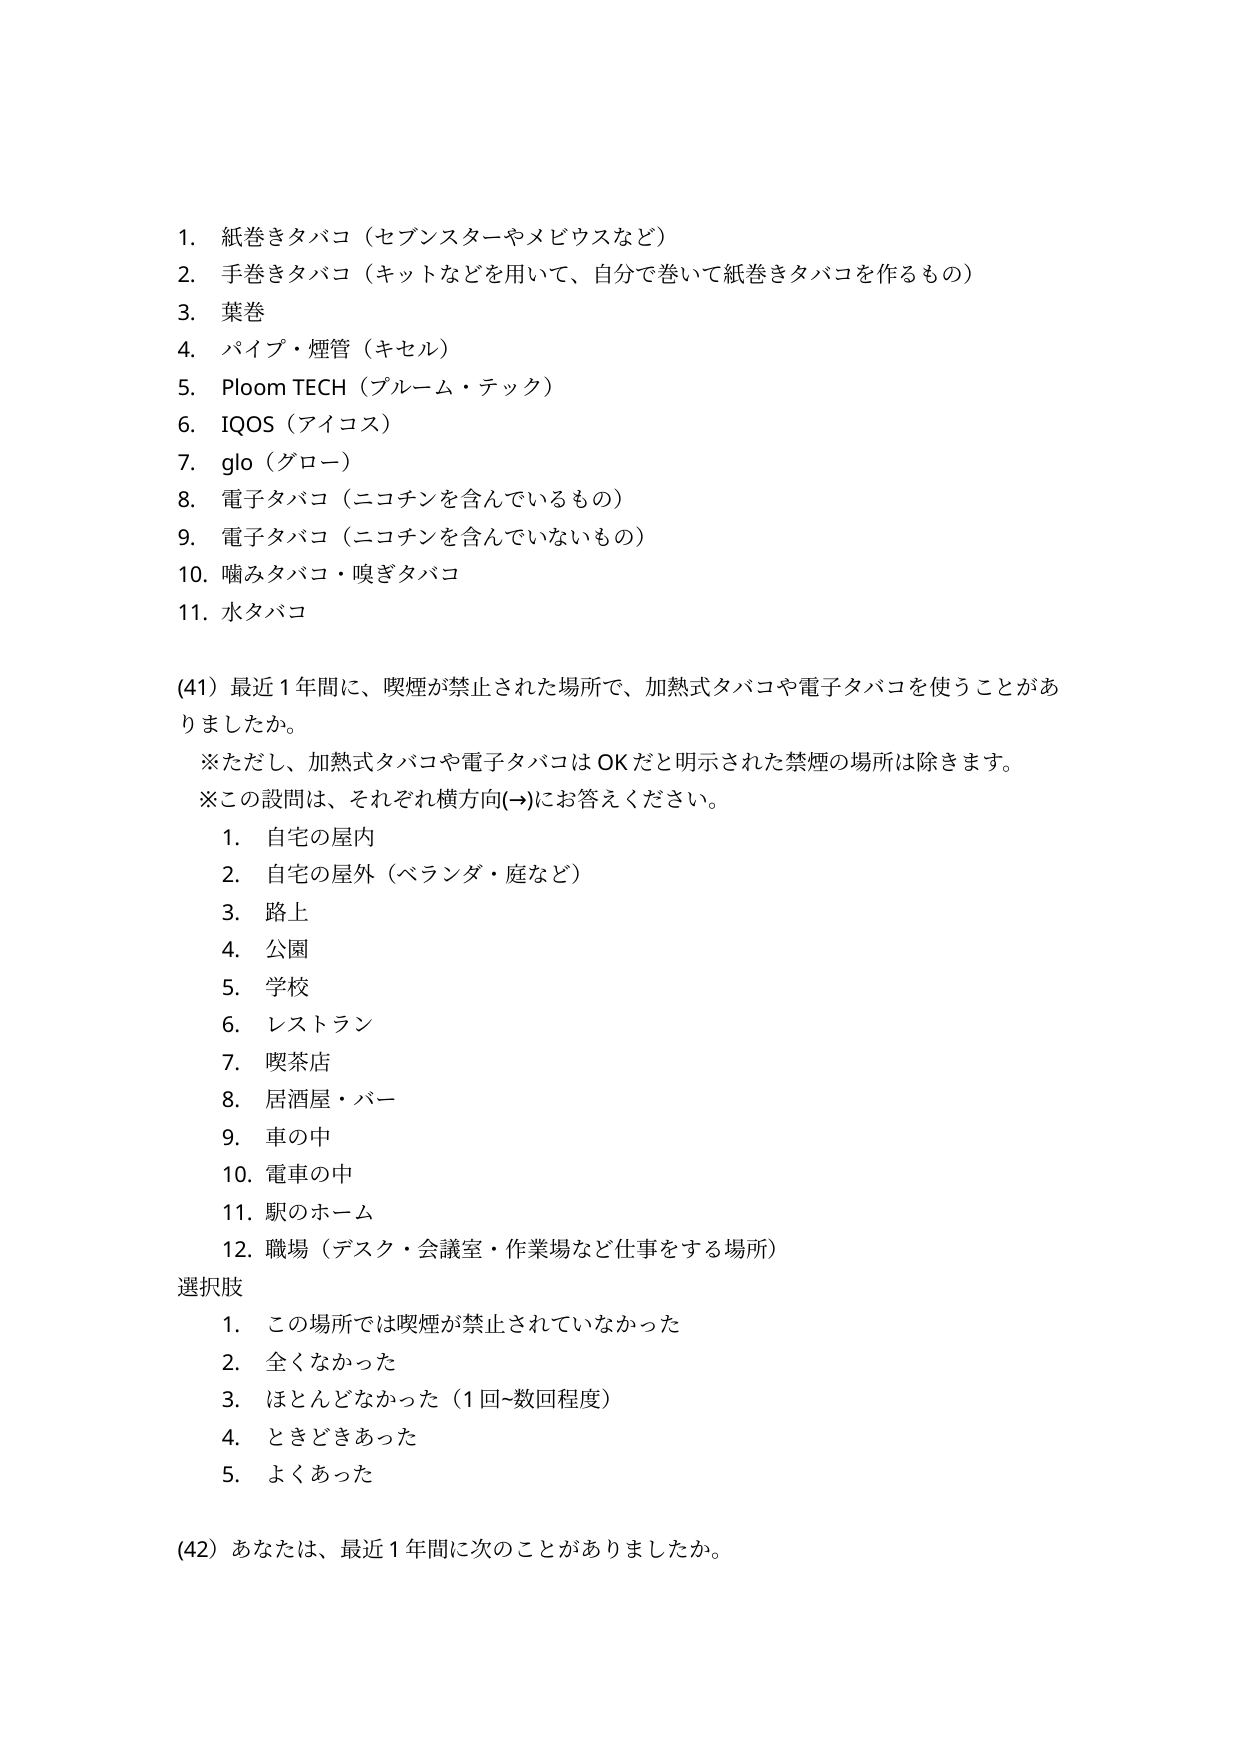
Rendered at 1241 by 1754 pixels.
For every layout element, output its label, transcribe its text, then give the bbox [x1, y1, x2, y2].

list パイプ・煙管（キセル） [177, 329, 1063, 367]
text ※この設問は、それぞれ横方向(→)にお答えください。 [177, 779, 1063, 817]
list IQOS（アイコス） [177, 404, 1063, 442]
list 喫茶店 [222, 1042, 1063, 1079]
list glo（グロー） [177, 442, 1063, 479]
list 自宅の屋内 [222, 817, 1063, 854]
list 駅のホーム [222, 1192, 1063, 1229]
list レストラン [222, 1004, 1063, 1042]
list 路上 [222, 892, 1063, 929]
text 選択肢 [177, 1267, 1063, 1304]
list 電車の中 [222, 1154, 1063, 1192]
list 電子タバコ（ニコチンを含んでいるもの） [177, 479, 1063, 517]
list 学校 [222, 967, 1063, 1004]
list 噛みタバコ・嗅ぎタバコ [177, 554, 1063, 592]
list 公園 [222, 929, 1063, 967]
list 居酒屋・バー [222, 1079, 1063, 1117]
list 電子タバコ（ニコチンを含んでいないもの） [177, 517, 1063, 554]
list 水タバコ [177, 592, 1063, 629]
list よくあった [222, 1454, 1063, 1492]
list (42）あなたは、最近1年間に次のことがありましたか。 [177, 1529, 1063, 1567]
list 葉巻 [177, 292, 1063, 329]
list 車の中 [222, 1117, 1063, 1154]
text (41）最近1年間に、喫煙が禁止された場所で、加熱式タバコや電子タバコを使うことがありましたか。 [177, 667, 1063, 742]
list 全くなかった [222, 1342, 1063, 1379]
list この場所では喫煙が禁止されていなかった [222, 1304, 1063, 1342]
list 自宅の屋外（ベランダ・庭など） [222, 854, 1063, 892]
list ほとんどなかった（1回~数回程度） [222, 1379, 1063, 1417]
list 職場（デスク・会議室・作業場など仕事をする場所） [222, 1229, 1063, 1267]
list 紙巻きタバコ（セブンスターやメビウスなど） [177, 217, 1063, 254]
list Ploom TECH（プルーム・テック） [177, 367, 1063, 404]
list 手巻きタバコ（キットなどを用いて、自分で巻いて紙巻きタバコを作るもの） [177, 254, 1063, 292]
text ※ただし、加熱式タバコや電子タバコはOKだと明示された禁煙の場所は除きます。 [177, 742, 1063, 779]
list ときどきあった [222, 1417, 1063, 1454]
